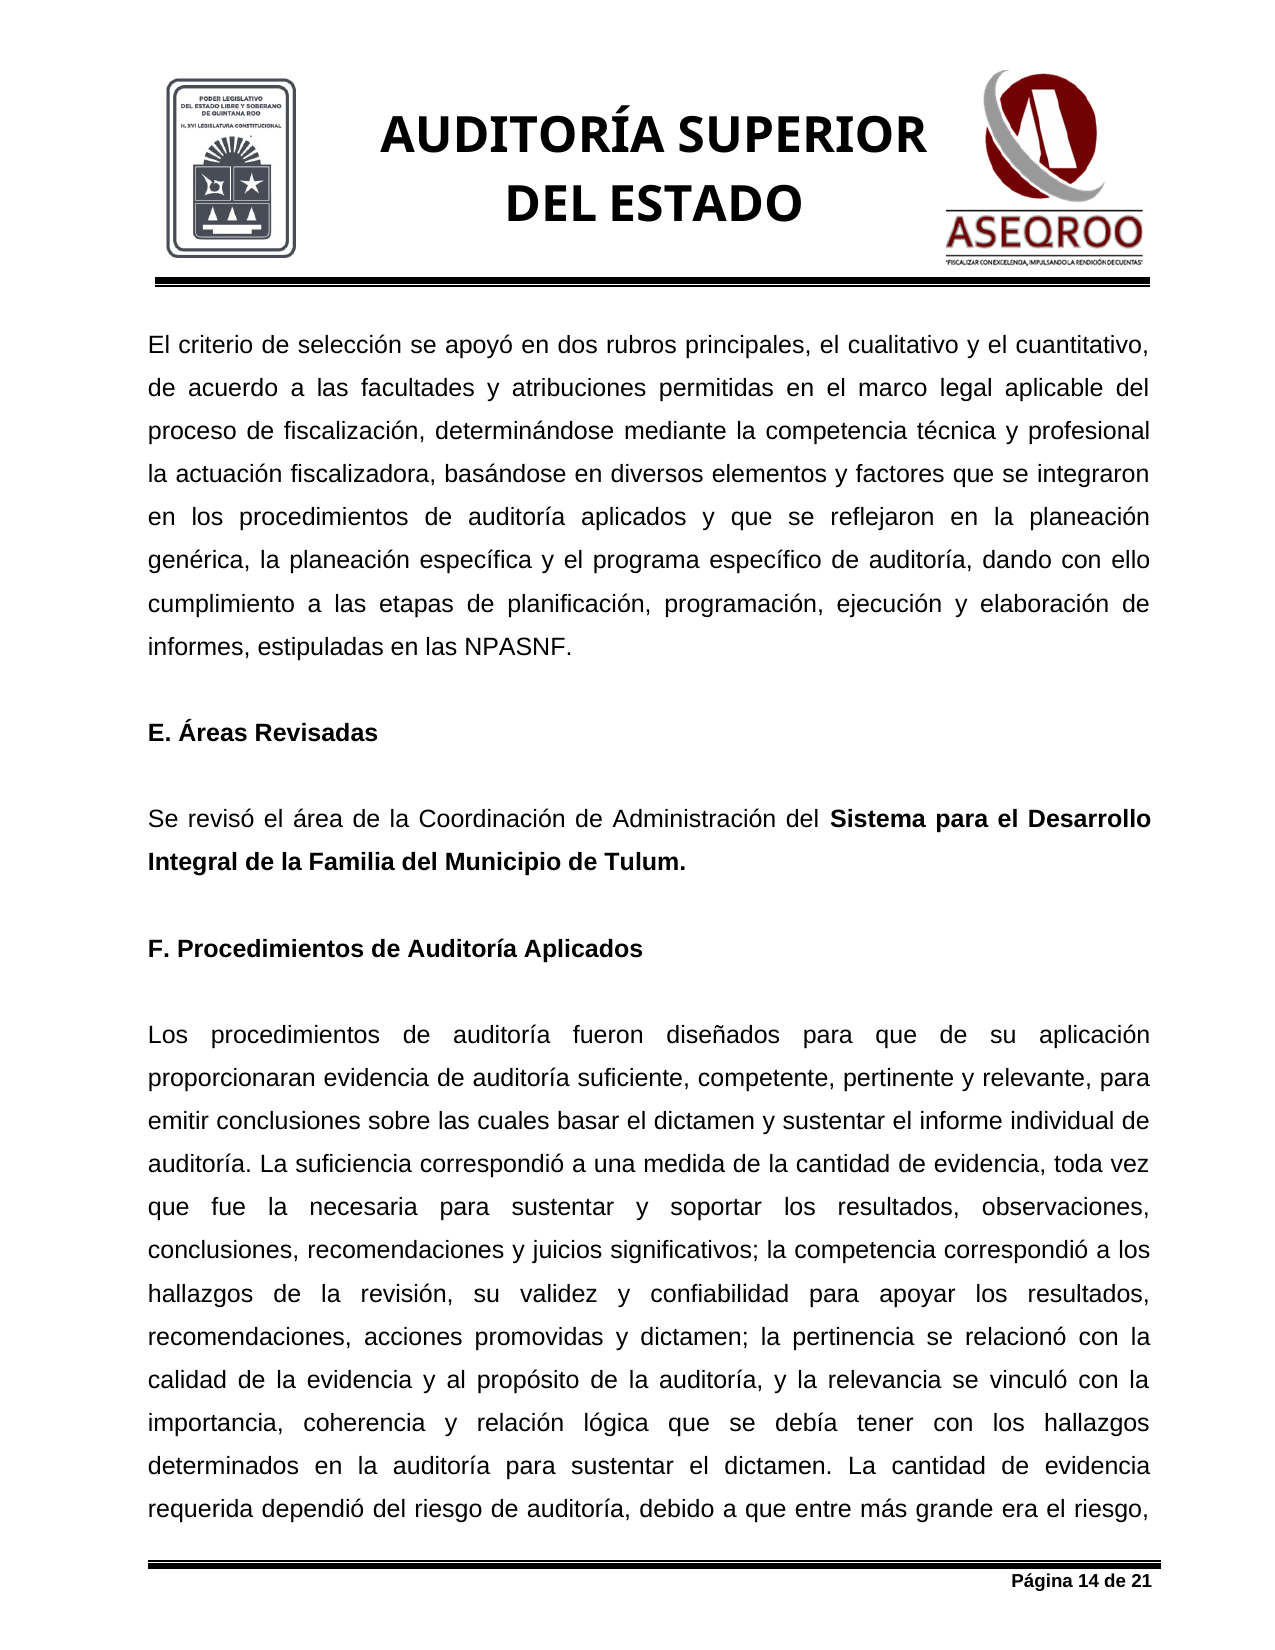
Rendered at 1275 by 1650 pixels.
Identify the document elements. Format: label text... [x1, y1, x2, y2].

text E. Áreas Revisadas [148, 718, 1152, 747]
picture [162, 77, 298, 258]
picture [945, 70, 1143, 266]
text F. Procedimientos de Auditoría Aplicados [148, 933, 1152, 962]
text El criterio de selección se apoyó en dos rubros principales, el cualitativo y el cuantitativo, de acuerdo a las facultades y atribuciones permitidas en el marco legal aplicable del proceso de fiscalización, determinándose mediante la competencia técnica y profesional la actuación fiscalizadora, basándose en diversos elementos y factores que se integraron en los procedimientos de auditoría aplicados y que se reflejaron en la planeación genérica, la planeación específica y el programa específico de auditoría, dando con ello cumplimiento a las etapas de planificación, programación, ejecución y elaboración de informes, estipuladas en las NPASNF. [148, 330, 1152, 660]
text Se revisó el área de la Coordinación de Administración del Sistema para el Desarrollo Integral de la Familia del Municipio de Tulum. [148, 804, 1152, 876]
